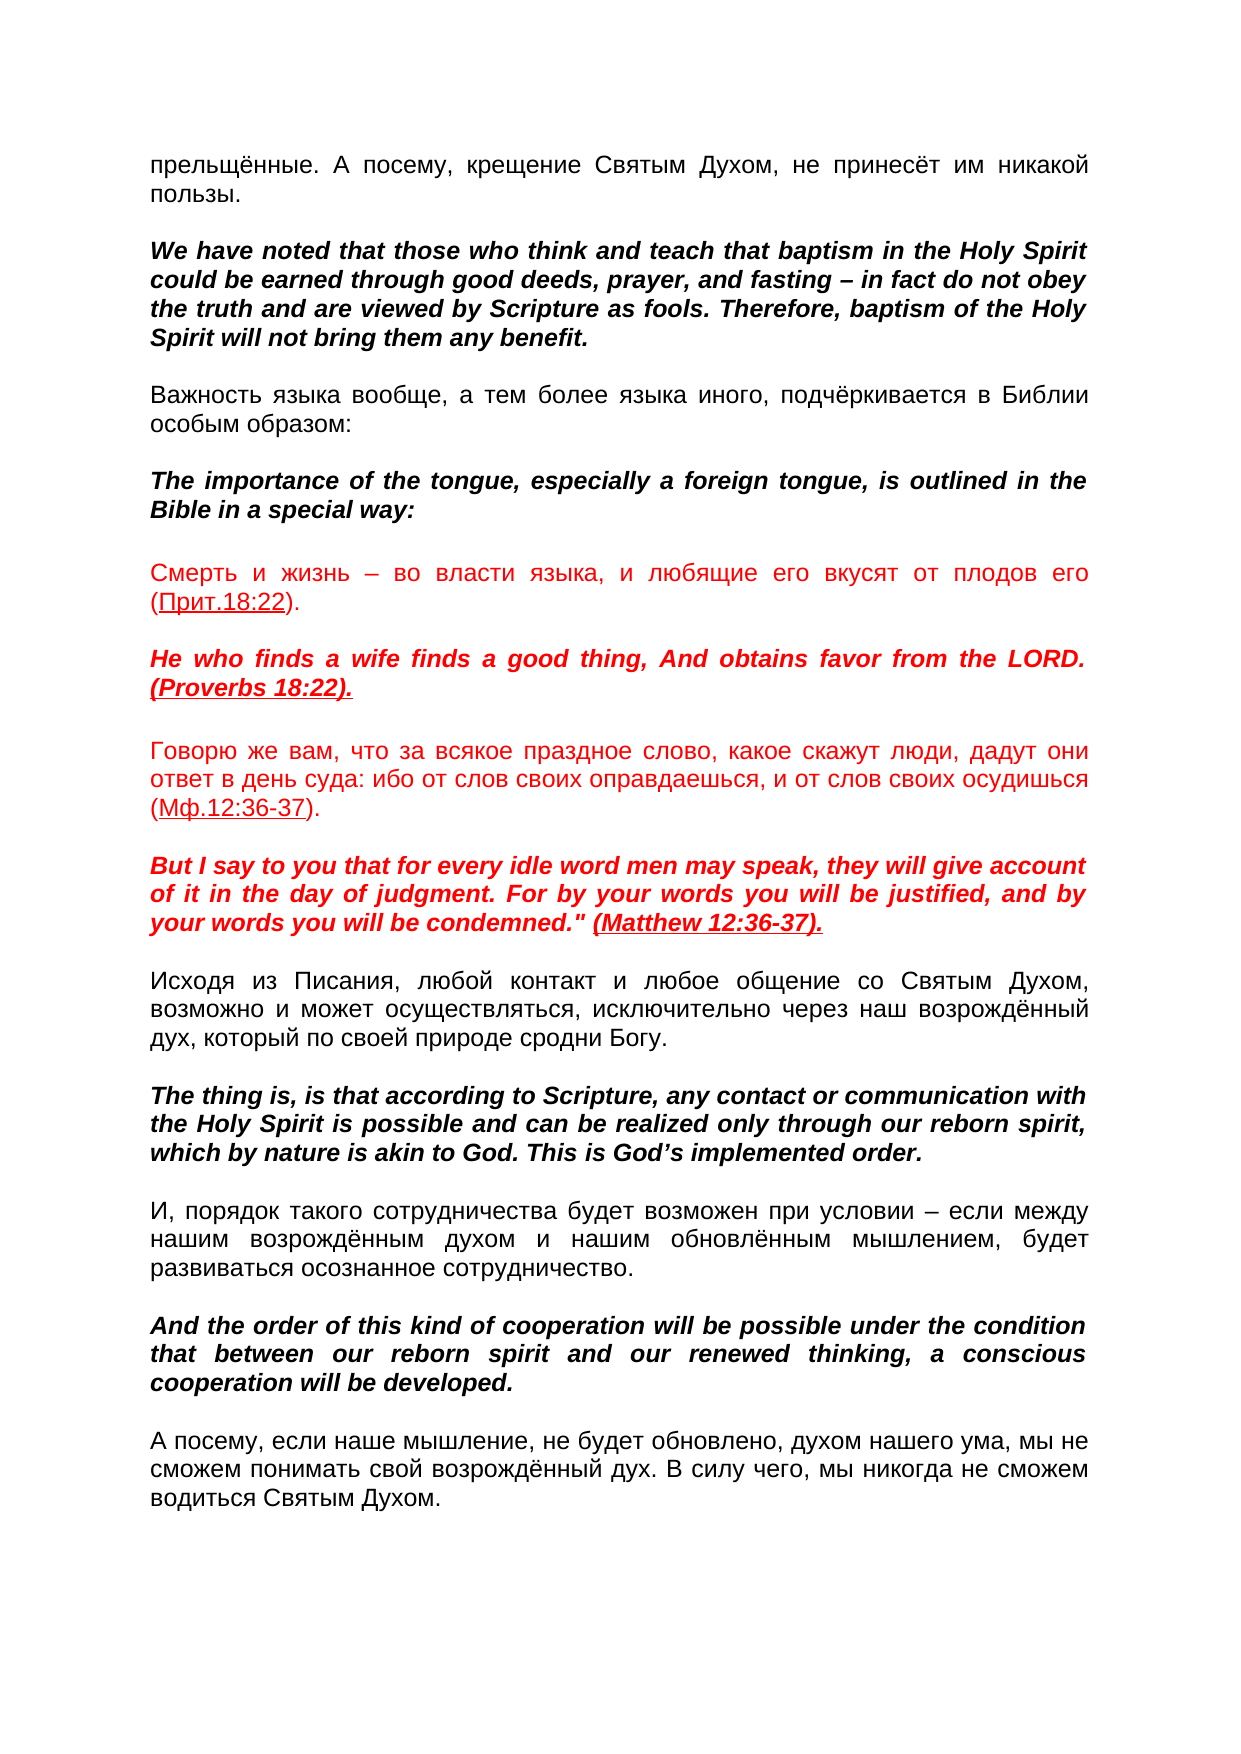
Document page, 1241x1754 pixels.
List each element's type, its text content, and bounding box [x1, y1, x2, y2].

text The importance of the tongue, especially a foreign tongue, is outlined in the Bible in a special way: [150, 466, 1090, 524]
text И, порядок такого сотрудничества будет возможен при условии – если между нашим возрождённым духом и нашим обновлённым мышлением, будет развиваться осознанное сотрудничество. [150, 1196, 1090, 1282]
text He who finds a wife finds a good thing, And obtains favor from the LORD. (Proverbs 18:22). [150, 644, 1090, 702]
text But I say to you that for every idle word men may speak, they will give account of it in the day of judgment. For by your words you will be justified, and by your words you will be condemned." (Matthew 12:36-37). [150, 851, 1090, 937]
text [150, 150, 1090, 207]
text The thing is, is that according to Scripture, any contact or communication with the Holy Spirit is possible and can be realized only through our reborn spirit, which by nature is akin to God. This is God’s implemented order. [150, 1081, 1090, 1167]
text Смерть и жизнь – во власти языка, и любящие его вкусят от плодов его (Прит.18:22). [150, 558, 1090, 615]
text And the order of this kind of cooperation will be possible under the condition that between our reborn spirit and our renewed thinking, a conscious cooperation will be developed. [150, 1311, 1090, 1397]
text А посему, если наше мышление, не будет обновлено, духом нашего ума, мы не сможем понимать свой возрождённый дух. В силу чего, мы никогда не сможем водиться Святым Духом. [150, 1426, 1090, 1512]
text We have noted that those who think and teach that baptism in the Holy Spirit could be earned through good deeds, prayer, and fasting – in fact do not obey the truth and are viewed by Scripture as fools. Therefore, baptism of the Holy Spirit will not bring them any benefit. [150, 236, 1090, 351]
text Исходя из Писания, любой контакт и любое общение со Святым Духом, возможно и может осуществляться, исключительно через наш возрождённый дух, который по своей природе сродни Богу. [150, 966, 1090, 1052]
text Говорю же вам, что за всякое праздное слово, какое скажут люди, дадут они ответ в день суда: ибо от слов своих оправдаешься, и от слов своих осудишься (Мф.12:36-37). [150, 736, 1090, 822]
text Важность языка вообще, а тем более языка иного, подчёркивается в Библии особым образом: [150, 380, 1090, 437]
